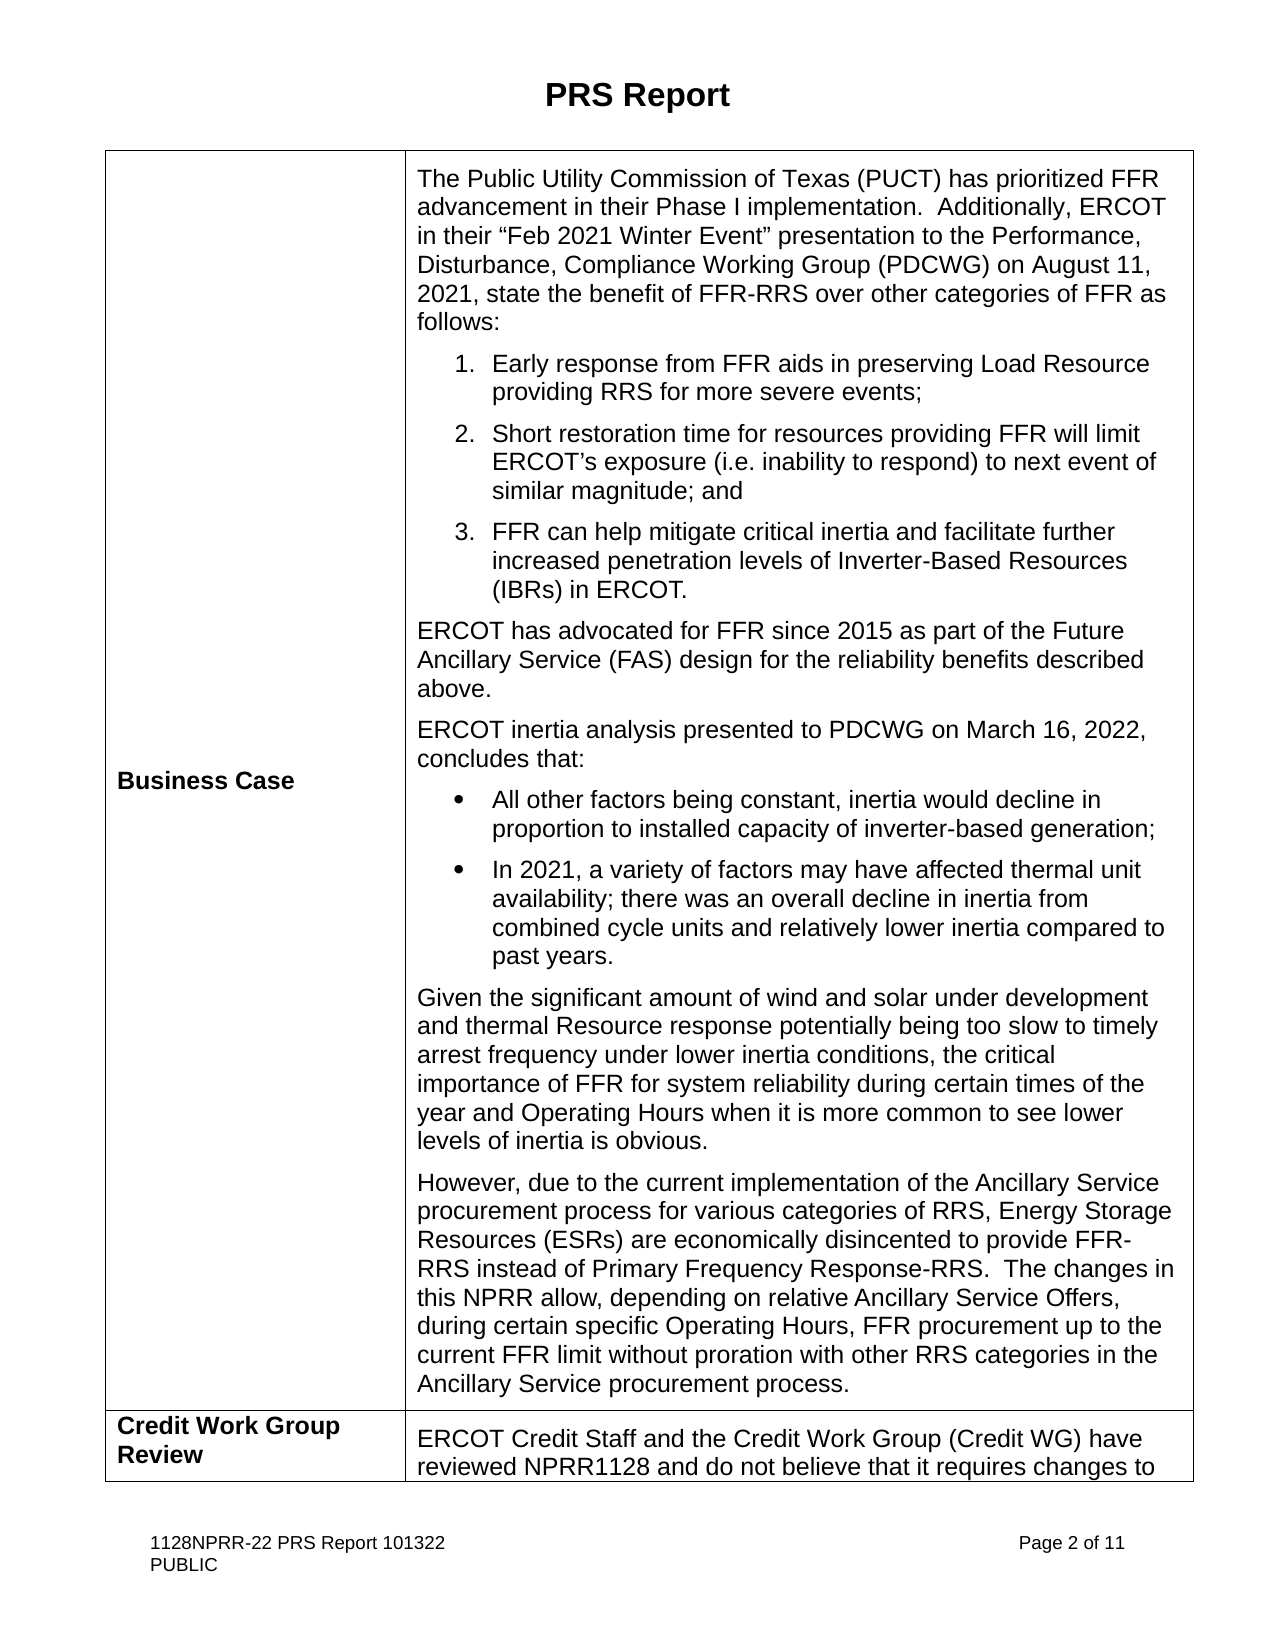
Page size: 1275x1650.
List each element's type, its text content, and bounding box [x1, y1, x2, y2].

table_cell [406, 1411, 1193, 1481]
table_cell Business Case [106, 151, 405, 1410]
table_cell The Public Utility Commission of Texas (PUCT) has prioritized FFR advancement in their Phase I implementation. Additionally, ERCOT in their “Feb 2021 Winter Event” presentation to the Performance, Disturbance, Compliance Working Group (PDCWG) on August 11, 2021, state the benefit of FFR-RRS over other categories of FFR as follows: Early response from FFR aids in preserving Load Resource providing RRS for more severe events; Short restoration time for resources providing FFR will limit ERCOT’s exposure (i.e. inability to respond) to next event of similar magnitude; and FFR can help mitigate critical inertia and facilitate further increased penetration levels of Inverter-Based Resources (IBRs) in ERCOT. ERCOT has advocated for FFR since 2015 as part of the Future Ancillary Service (FAS) design for the reliability benefits described above. ERCOT inertia analysis presented to PDCWG on March 16, 2022, concludes that: All other factors being constant, inertia would decline in proportion to installed capacity of inverter-based generation; In 2021, a variety of factors may have affected thermal unit availability; there was an overall decline in inertia from combined cycle units and relatively lower inertia compared to past years. Given the significant amount of wind and solar under development and thermal Resource response potentially being too slow to timely arrest frequency under lower inertia conditions, the critical importance of FFR for system reliability during certain times of the year and Operating Hours when it is more common to see lower levels of inertia is obvious. However, due to the current implementation of the Ancillary Service procurement process for various categories of RRS, Energy Storage Resources (ESRs) are economically disincented to provide FFR-RRS instead of Primary Frequency Response-RRS. The changes in this NPRR allow, depending on relative Ancillary Service Offers, during certain specific Operating Hours, FFR procurement up to the current FFR limit without proration with other RRS categories in the Ancillary Service procurement process. [406, 151, 1193, 1410]
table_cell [106, 1411, 405, 1481]
